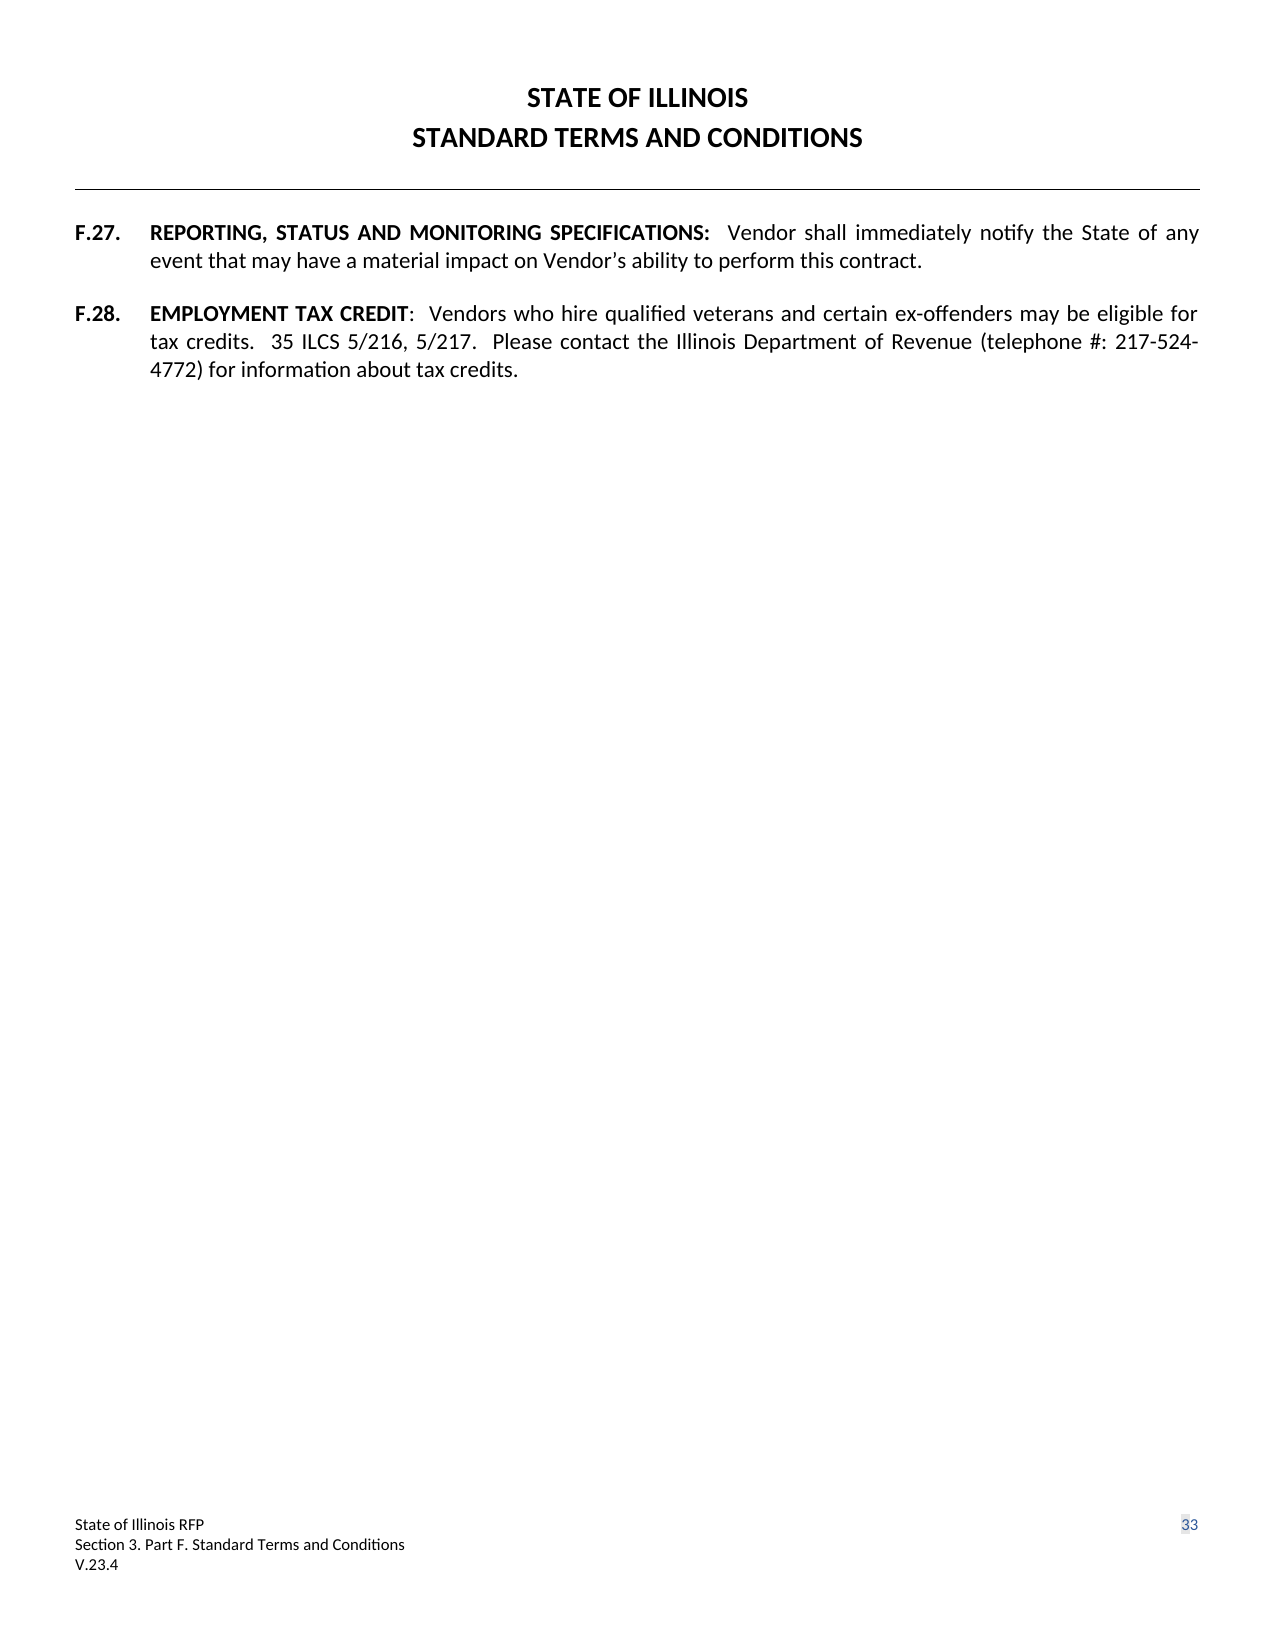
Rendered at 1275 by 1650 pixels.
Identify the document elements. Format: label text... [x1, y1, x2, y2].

list EMPLOYMENT TAX CREDIT: Vendors who hire qualified veterans and certain ex-offenders may be eligible for tax credits. 35 ILCS 5/216, 5/217. Please contact the Illinois Department of Revenue (telephone #: 217-524-4772) for information about tax credits. [75, 299, 1200, 383]
list REPORTING, STATUS AND MONITORING SPECIFICATIONS: Vendor shall immediately notify the State of any event that may have a material impact on Vendor’s ability to perform this contract. [75, 218, 1200, 274]
